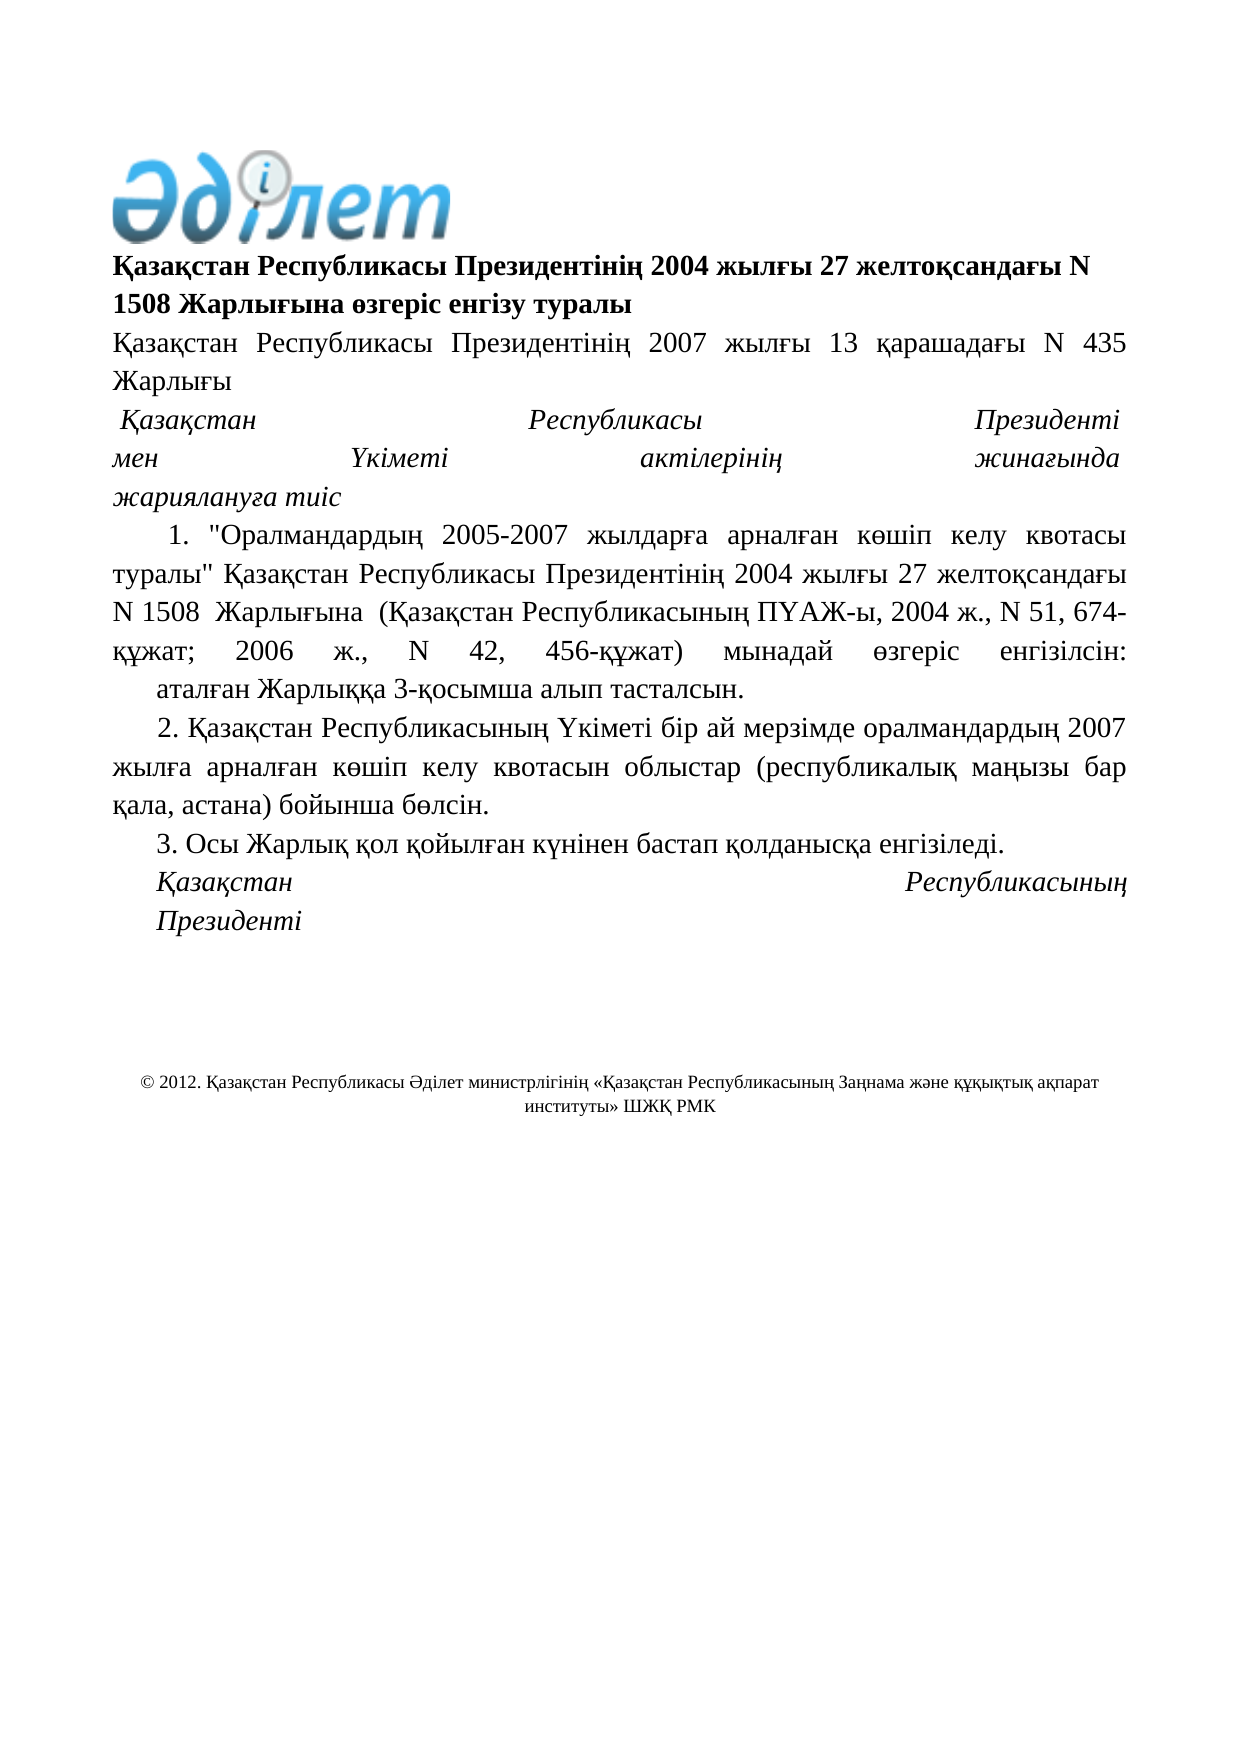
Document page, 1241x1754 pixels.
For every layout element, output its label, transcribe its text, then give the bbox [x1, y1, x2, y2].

text Қазақстан Республикасы Президентінің 2004 жылғы 27 желтоқсандағы N 1508 Жарлығына өзгеріс енгізу туралы [112, 248, 1128, 320]
text Қазақстан Республикасы Президентінің 2007 жылғы 13 қарашадағы N 435 Жарлығы [112, 325, 1128, 397]
text 1. "Оралмандардың 2005-2007 жылдарға арналған көшіп келу квотасы туралы" Қазақстан Республикасы Президентінің 2004 жылғы 27 желтоқсандағы N 1508 Жарлығына (Қазақстан Республикасының ПҮАЖ-ы, 2004 ж., N 51, 674-құжат; 2006 ж., N 42, 456-құжат) мынадай өзгеріс енгізілсін: аталған Жарлыққа 3-қосымша алып тасталсын. [112, 517, 1128, 705]
text Қазақстан Республикасы Президенті мен Үкіметі актілерінің жинағында жариялануға тиіс [112, 402, 1128, 512]
text 2. Қазақстан Республикасының Үкіметі бір ай мерзімде оралмандардың 2007 жылға арналған көшіп келу квотасын облыстар (республикалық маңызы бар қала, астана) бойынша бөлсін. [112, 710, 1128, 821]
picture [112, 150, 451, 244]
text © 2012. Қазақстан Республикасы Әділет министрлігінің «Қазақстан Республикасының Заңнама және құқықтық ақпарат институты» ШЖҚ РМК [112, 1071, 1128, 1117]
text Қазақстан Республикасының Президенті [112, 864, 1128, 936]
text 3. Осы Жарлық қол қойылған күнінен бастап қолданысқа енгізіледі. [112, 826, 1128, 859]
